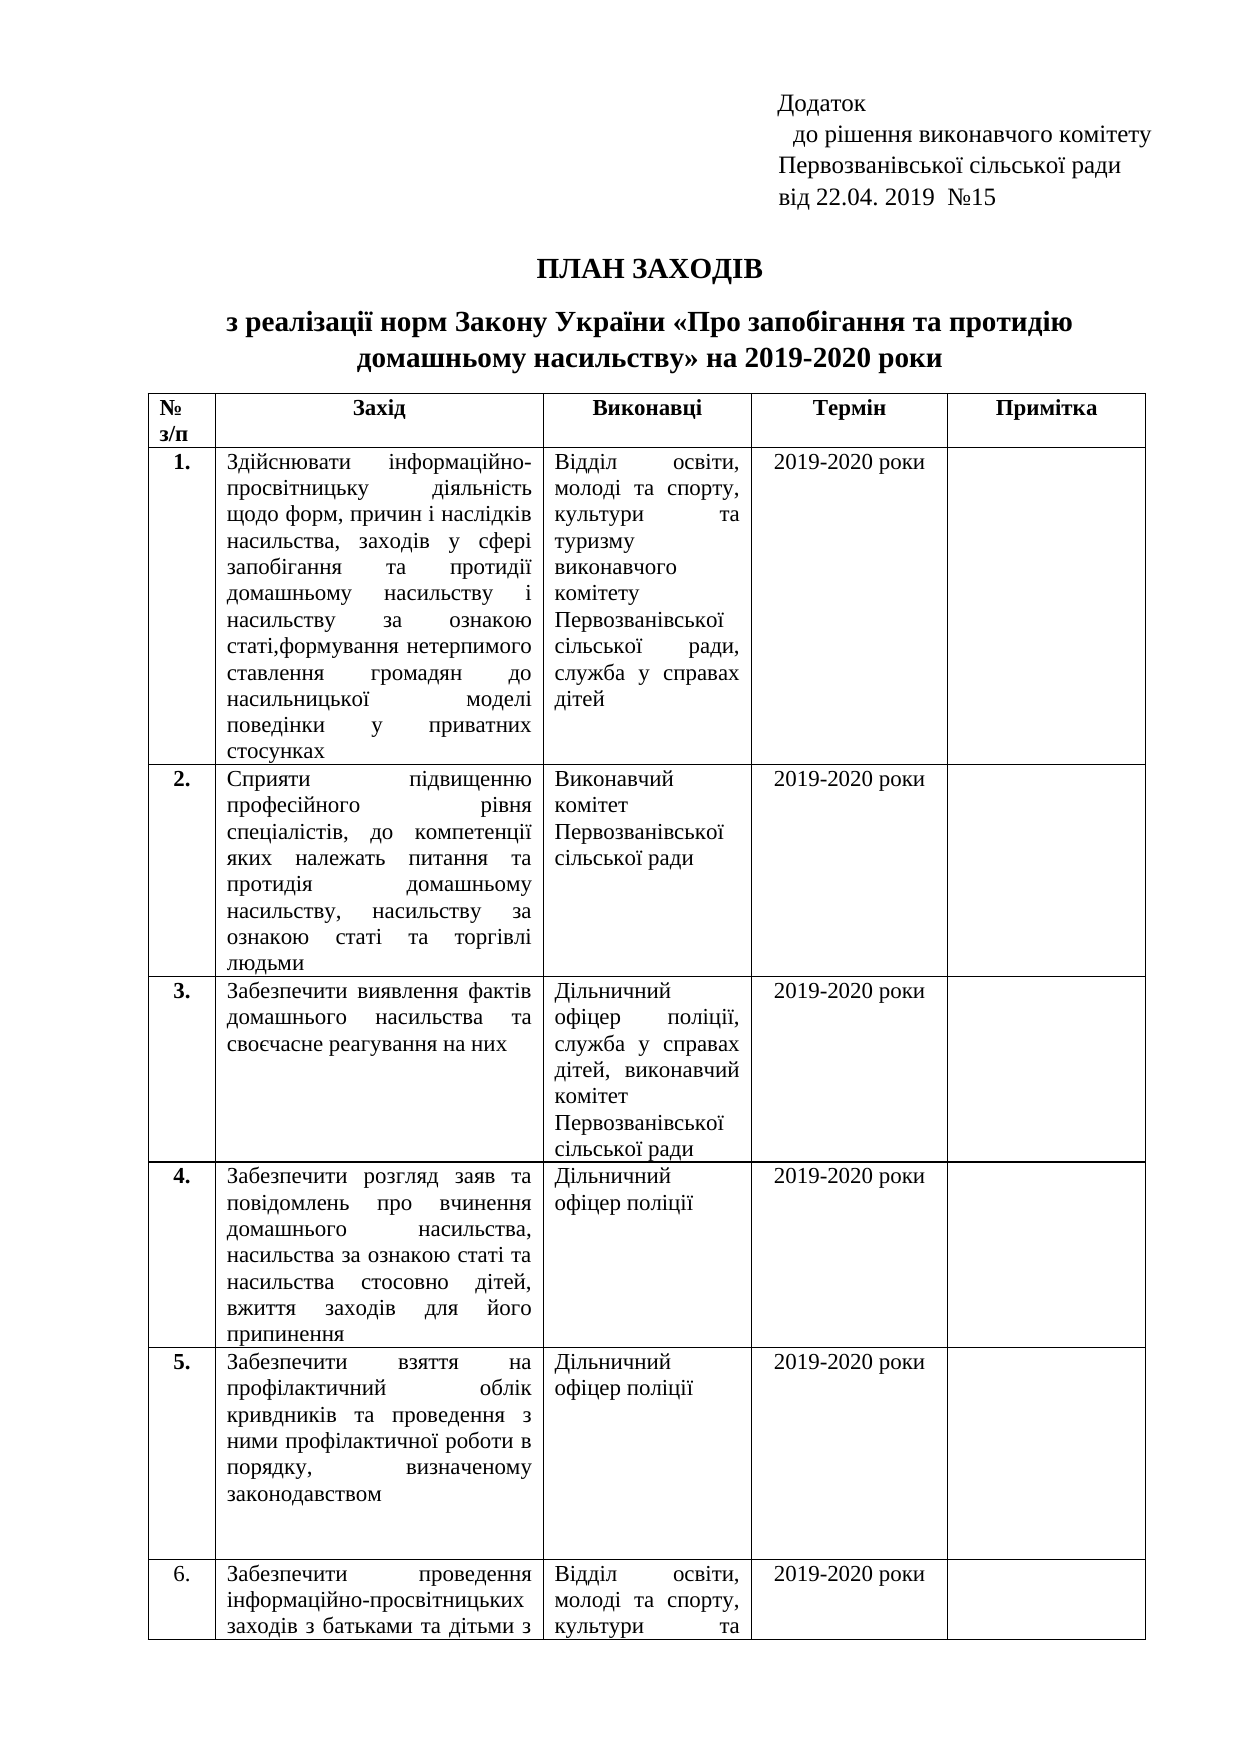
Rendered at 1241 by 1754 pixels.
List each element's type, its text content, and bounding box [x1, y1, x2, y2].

table_cell 6. [149, 1560, 215, 1639]
table_cell [948, 1560, 1145, 1639]
text ПЛАН ЗАХОДІВ [148, 251, 1152, 285]
table_cell 4. [149, 1163, 215, 1347]
table_cell Дільничний офіцер поліції [544, 1348, 751, 1559]
table_cell 1. [149, 448, 215, 764]
table_cell Дільничний офіцер поліції [544, 1163, 751, 1347]
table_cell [216, 1560, 543, 1639]
table_cell 2019-2020 роки [752, 448, 947, 764]
table_cell Здійснювати інформаційно-просвітницьку діяльність щодо форм, причин і наслідків насильства, заходів у сфері запобігання та протидії домашньому насильству і насильству за ознакою статі,формування нетерпимого ставлення громадян до насильницької моделі поведінки у приватних стосунках [216, 448, 543, 764]
text з реалізації норм Закону України «Про запобігання та протидію домашньому насильству» на 2019-2020 роки [148, 304, 1152, 374]
table_header № з/п [149, 394, 215, 447]
text Додаток [148, 88, 1152, 117]
table_header Виконавці [544, 394, 751, 447]
table_cell Забезпечити взяття на профілактичний облік кривдників та проведення з ними профілактичної роботи в порядку, визначеному законодавством [216, 1348, 543, 1559]
table_cell Виконавчий комітет Первозванівської сільської ради [544, 765, 751, 976]
table_cell Забезпечити виявлення фактів домашнього насильства та своєчасне реагування на них [216, 977, 543, 1161]
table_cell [544, 1560, 751, 1639]
table_cell Забезпечити розгляд заяв та повідомлень про вчинення домашнього насильства, насильства за ознакою статі та насильства стосовно дітей, вжиття заходів для його припинення [216, 1163, 543, 1347]
table_cell [948, 1163, 1145, 1347]
table_cell [948, 765, 1145, 976]
table_cell [948, 1348, 1145, 1559]
table_cell Відділ освіти, молоді та спорту, культури та туризму виконавчого комітету Первозванівської сільської ради, служба у справах дітей [544, 448, 751, 764]
table_cell Дільничний офіцер поліції, служба у справах дітей, виконавчий комітет Первозванівської сільської ради [544, 977, 751, 1161]
text до рішення виконавчого комітету [148, 119, 1152, 148]
table_cell 2019-2020 роки [752, 765, 947, 976]
table_cell [948, 977, 1145, 1161]
table_header Термін [752, 394, 947, 447]
table_cell Сприяти підвищенню професійного рівня спеціалістів, до компетенції яких належать питання та протидія домашньому насильству, насильству за ознакою статі та торгівлі людьми [216, 765, 543, 976]
table_cell 3. [149, 977, 215, 1161]
table_cell [948, 448, 1145, 764]
table_header Примітка [948, 394, 1145, 447]
table_cell 2. [149, 765, 215, 976]
table_cell 2019-2020 роки [752, 1348, 947, 1559]
table_cell 2019-2020 роки [752, 977, 947, 1161]
table_cell 2019-2020 роки [752, 1560, 947, 1639]
table_cell 2019-2020 роки [752, 1163, 947, 1347]
text від 22.04. 2019 №15 [148, 182, 1152, 210]
table_header Захід [216, 394, 543, 447]
table_cell 5. [149, 1348, 215, 1559]
text Первозванівської сільської ради [148, 151, 1152, 179]
